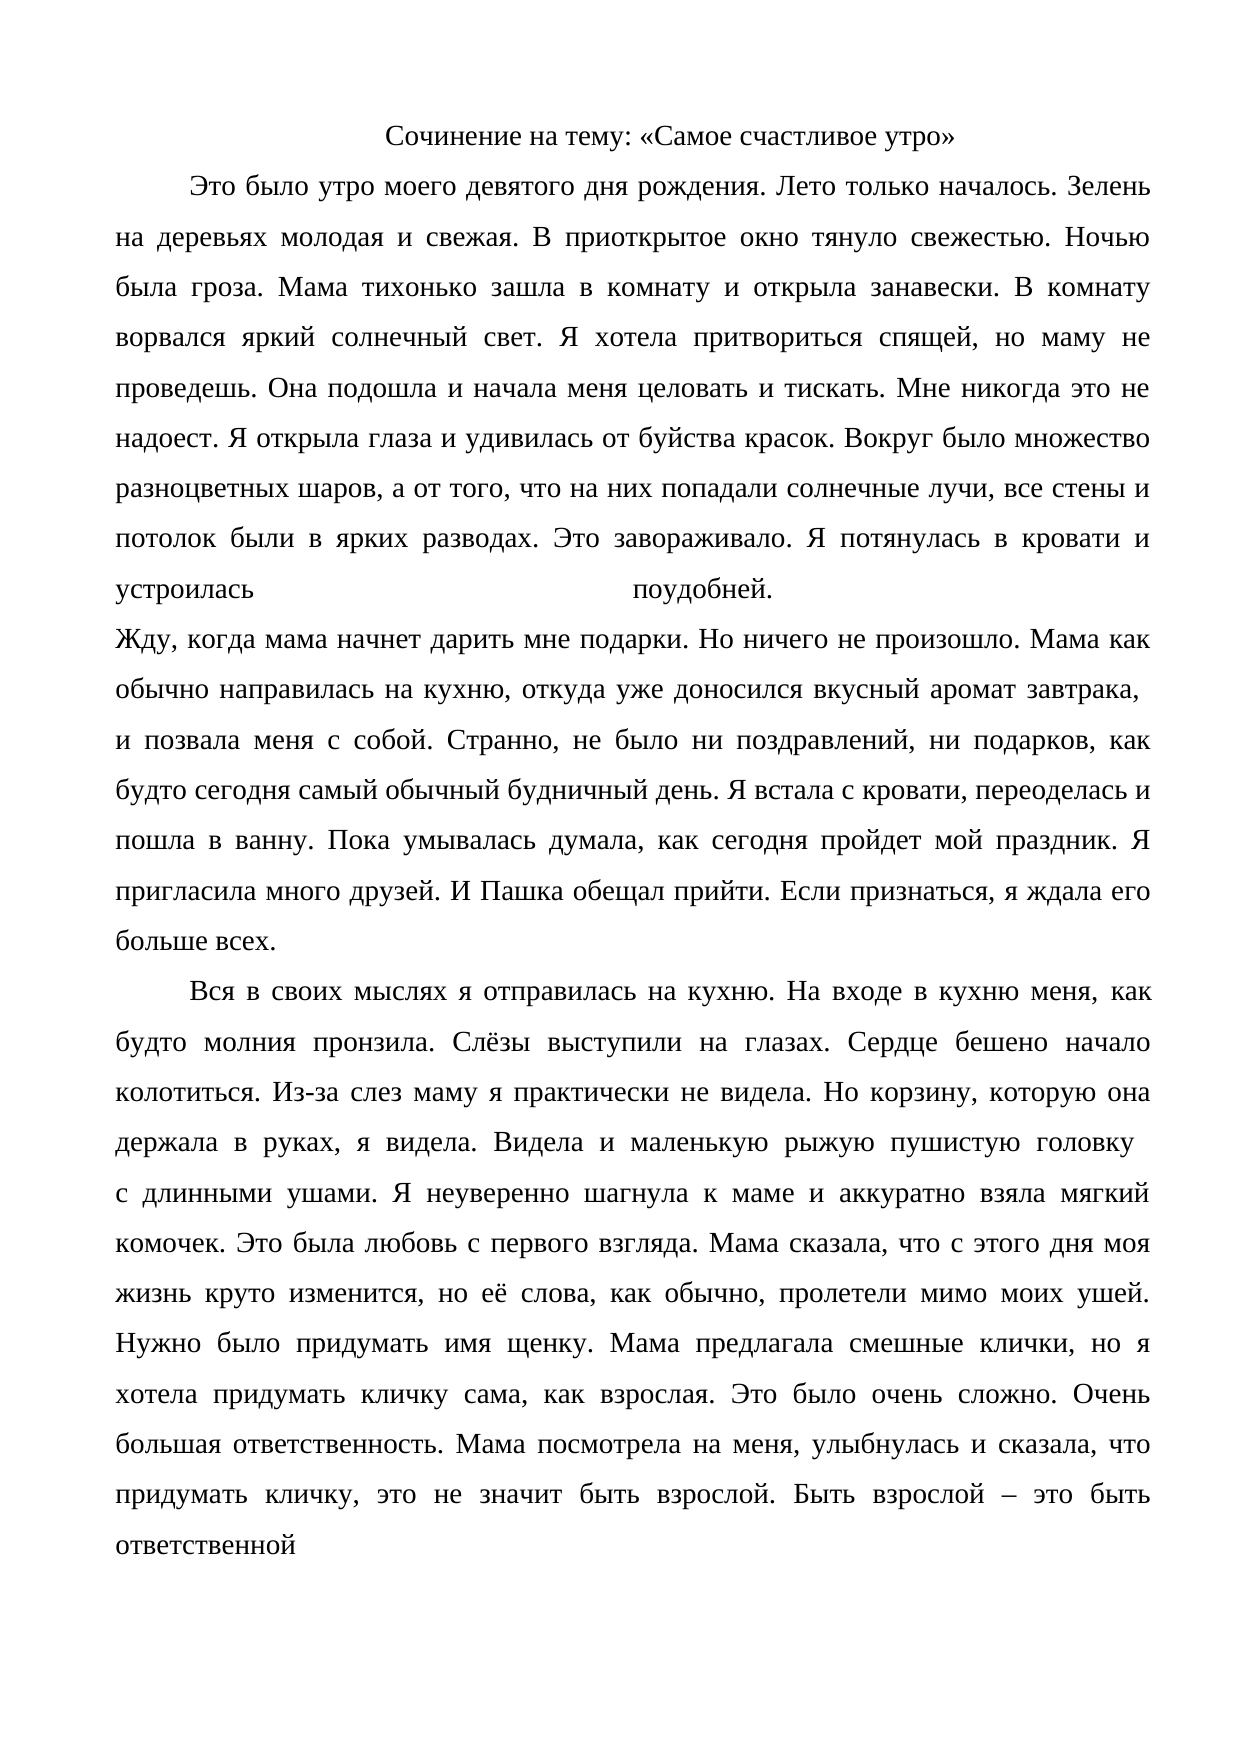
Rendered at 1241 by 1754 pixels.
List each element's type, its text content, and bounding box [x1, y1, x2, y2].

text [115, 973, 1152, 1560]
text Это было утро моего девятого дня рождения. Лето только началось. Зелень на деревьях молодая и свежая. В приоткрытое окно тянуло свежестью. Ночью была гроза. Мама тихонько зашла в комнату и открыла занавески. В комнату ворвался яркий солнечный свет. Я хотела притвориться спящей, но маму не проведешь. Она подошла и начала меня целовать и тискать. Мне никогда это не надоест. Я открыла глаза и удивилась от буйства красок. Вокруг было множество разноцветных шаров, а от того, что на них попадали солнечные лучи, все стены и потолок были в ярких разводах. Это завораживало. Я потянулась в кровати и устроилась поудобней. Жду, когда мама начнет дарить мне подарки. Но ничего не произошло. Мама как обычно направилась на кухню, откуда уже доносился вкусный аромат завтрака, и позвала меня с собой. Странно, не было ни поздравлений, ни подарков, как будто сегодня самый обычный будничный день. Я встала с кровати, переоделась и пошла в ванну. Пока умывалась думала, как сегодня пройдет мой праздник. Я пригласила много друзей. И Пашка обещал прийти. Если признаться, я ждала его больше всех. [115, 168, 1152, 957]
text Сочинение на тему: «Самое счастливое утро» [115, 118, 1152, 152]
